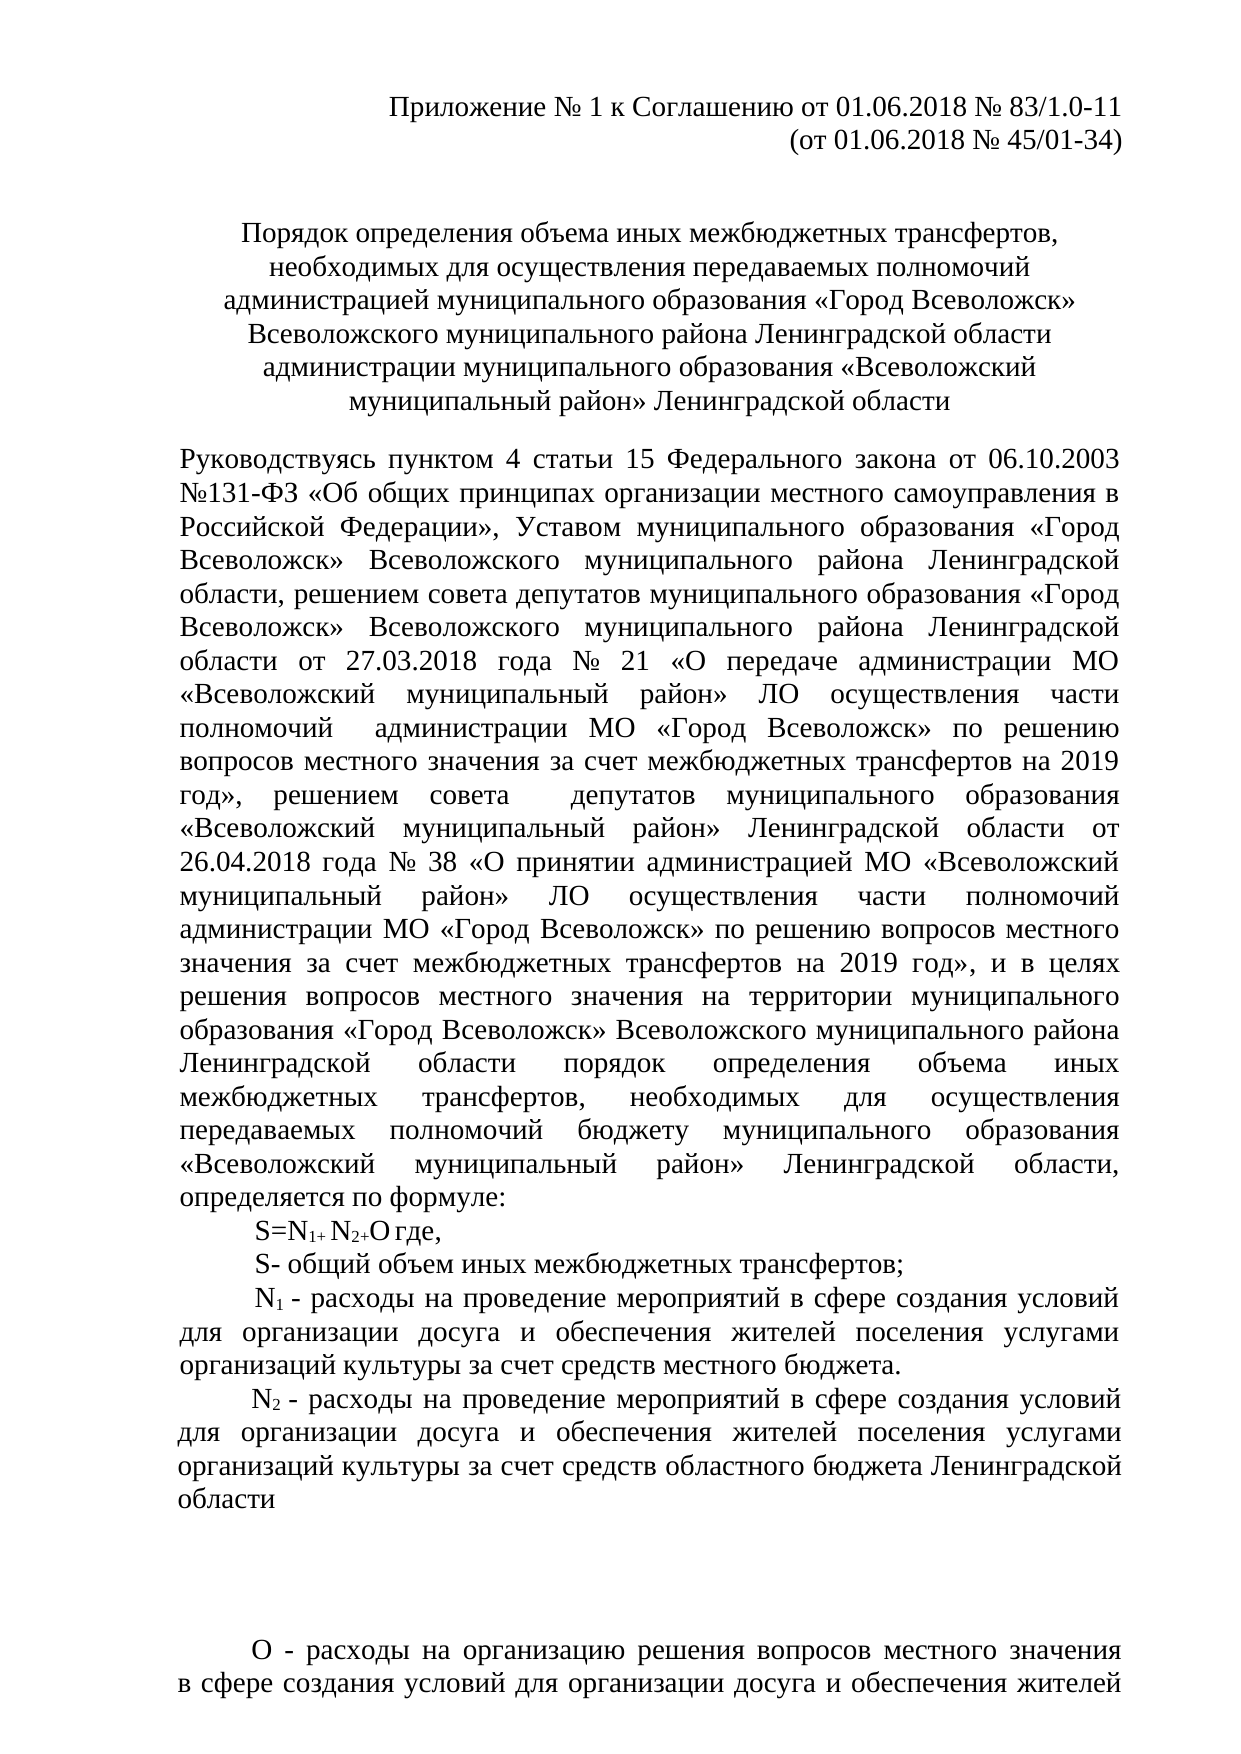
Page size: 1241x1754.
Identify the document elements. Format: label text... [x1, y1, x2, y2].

text Порядок определения объема иных межбюджетных трансфертов, необходимых для осуществления передаваемых полномочий администрацией муниципального образования «Город Всеволожск» Всеволожского муниципального района Ленинградской области [177, 215, 1122, 349]
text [177, 1632, 1122, 1699]
text N1 - расходы на проведение мероприятий в сфере создания условий для организации досуга и обеспечения жителей поселения услугами организаций культуры за счет средств местного бюджета. [179, 1280, 1120, 1381]
text Приложение № 1 к Соглашению от 01.06.2018 № 83/1.0-11 (от 01.06.2018 № 45/01-34) [177, 89, 1122, 156]
text S=N1+ N2+О где, [179, 1213, 1122, 1247]
text N2 - расходы на проведение мероприятий в сфере создания условий для организации досуга и обеспечения жителей поселения услугами организаций культуры за счет средств областного бюджета Ленинградской области [177, 1381, 1122, 1515]
text Руководствуясь пунктом 4 статьи 15 Федерального закона от 06.10.2003 №131-ФЗ «Об общих принципах организации местного самоуправления в Российской Федерации», Уставом муниципального образования «Город Всеволожск» Всеволожского муниципального района Ленинградской области, решением совета депутатов муниципального образования «Город Всеволожск» Всеволожского муниципального района Ленинградской области от 27.03.2018 года № 21 «О передаче администрации МО «Всеволожский муниципальный район» ЛО осуществления части полномочий администрации МО «Город Всеволожск» по решению вопросов местного значения за счет межбюджетных трансфертов на 2019 год», решением совета депутатов муниципального образования «Всеволожский муниципальный район» Ленинградской области от 26.04.2018 года № 38 «О принятии администрацией МО «Всеволожский муниципальный район» ЛО осуществления части полномочий администрации МО «Город Всеволожск» по решению вопросов местного значения за счет межбюджетных трансфертов на 2019 год», и в целях решения вопросов местного значения на территории муниципального образования «Город Всеволожск» Всеволожского муниципального района Ленинградской области порядок определения объема иных межбюджетных трансфертов, необходимых для осуществления передаваемых полномочий бюджету муниципального образования «Всеволожский муниципальный район» Ленинградской области, определяется по формуле: [179, 442, 1120, 1213]
text S- общий объем иных межбюджетных трансфертов; [179, 1247, 1122, 1280]
text администрации муниципального образования «Всеволожский муниципальный район» Ленинградской области [177, 349, 1122, 417]
